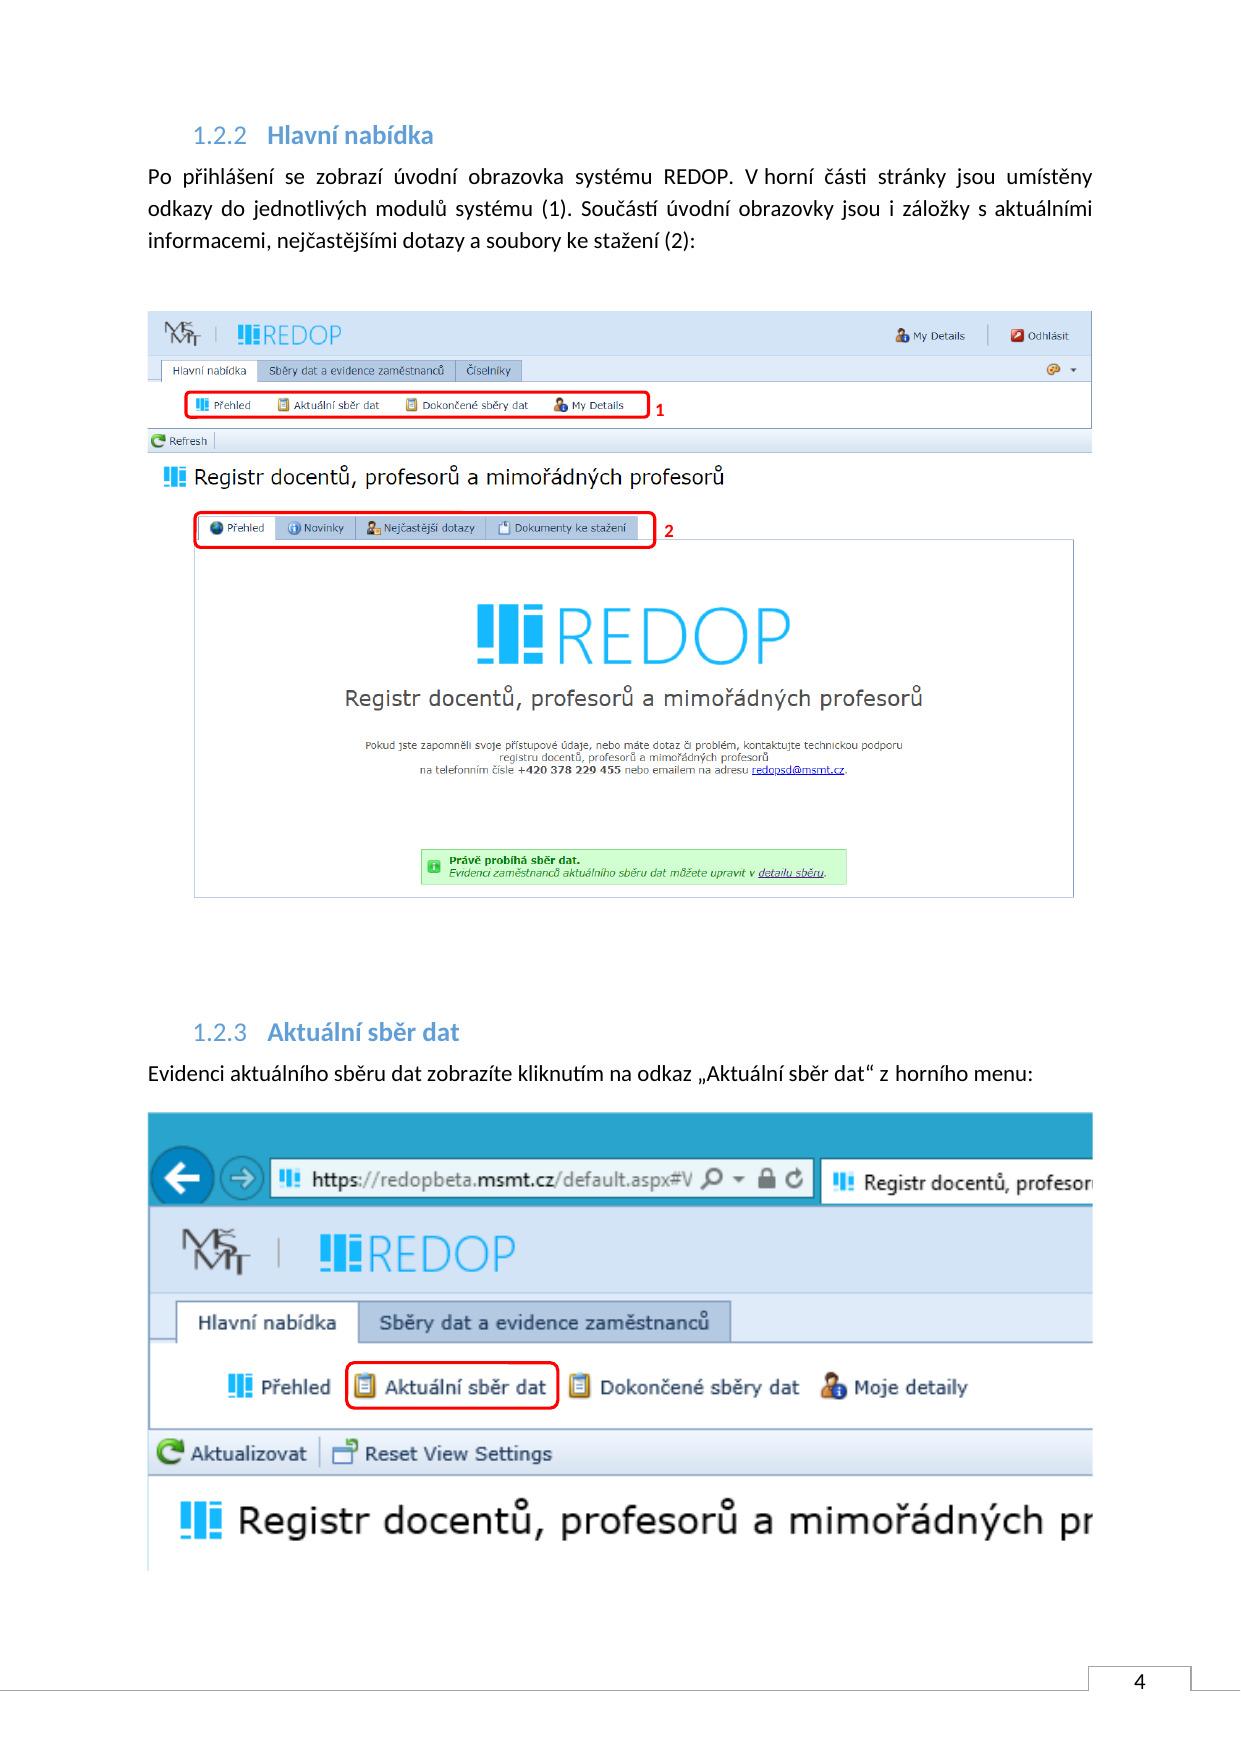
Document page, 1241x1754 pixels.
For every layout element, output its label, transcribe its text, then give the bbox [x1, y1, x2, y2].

subtitle Hlavní nabídka [192, 118, 1093, 151]
picture [147, 1112, 1093, 1571]
picture [147, 311, 1093, 921]
text Evidenci aktuálního sběru dat zobrazíte kliknutím na odkaz „Aktuální sběr dat“ z horního menu: [148, 1059, 1093, 1087]
text Po přihlášení se zobrazí úvodní obrazovka systému REDOP. V horní části stránky jsou umístěny odkazy do jednotlivých modulů systému (1). Součástí úvodní obrazovky jsou i záložky s aktuálními informacemi, nejčastějšími dotazy a soubory ke stažení (2): [148, 162, 1093, 254]
subtitle Aktuální sběr dat [192, 1015, 1093, 1048]
